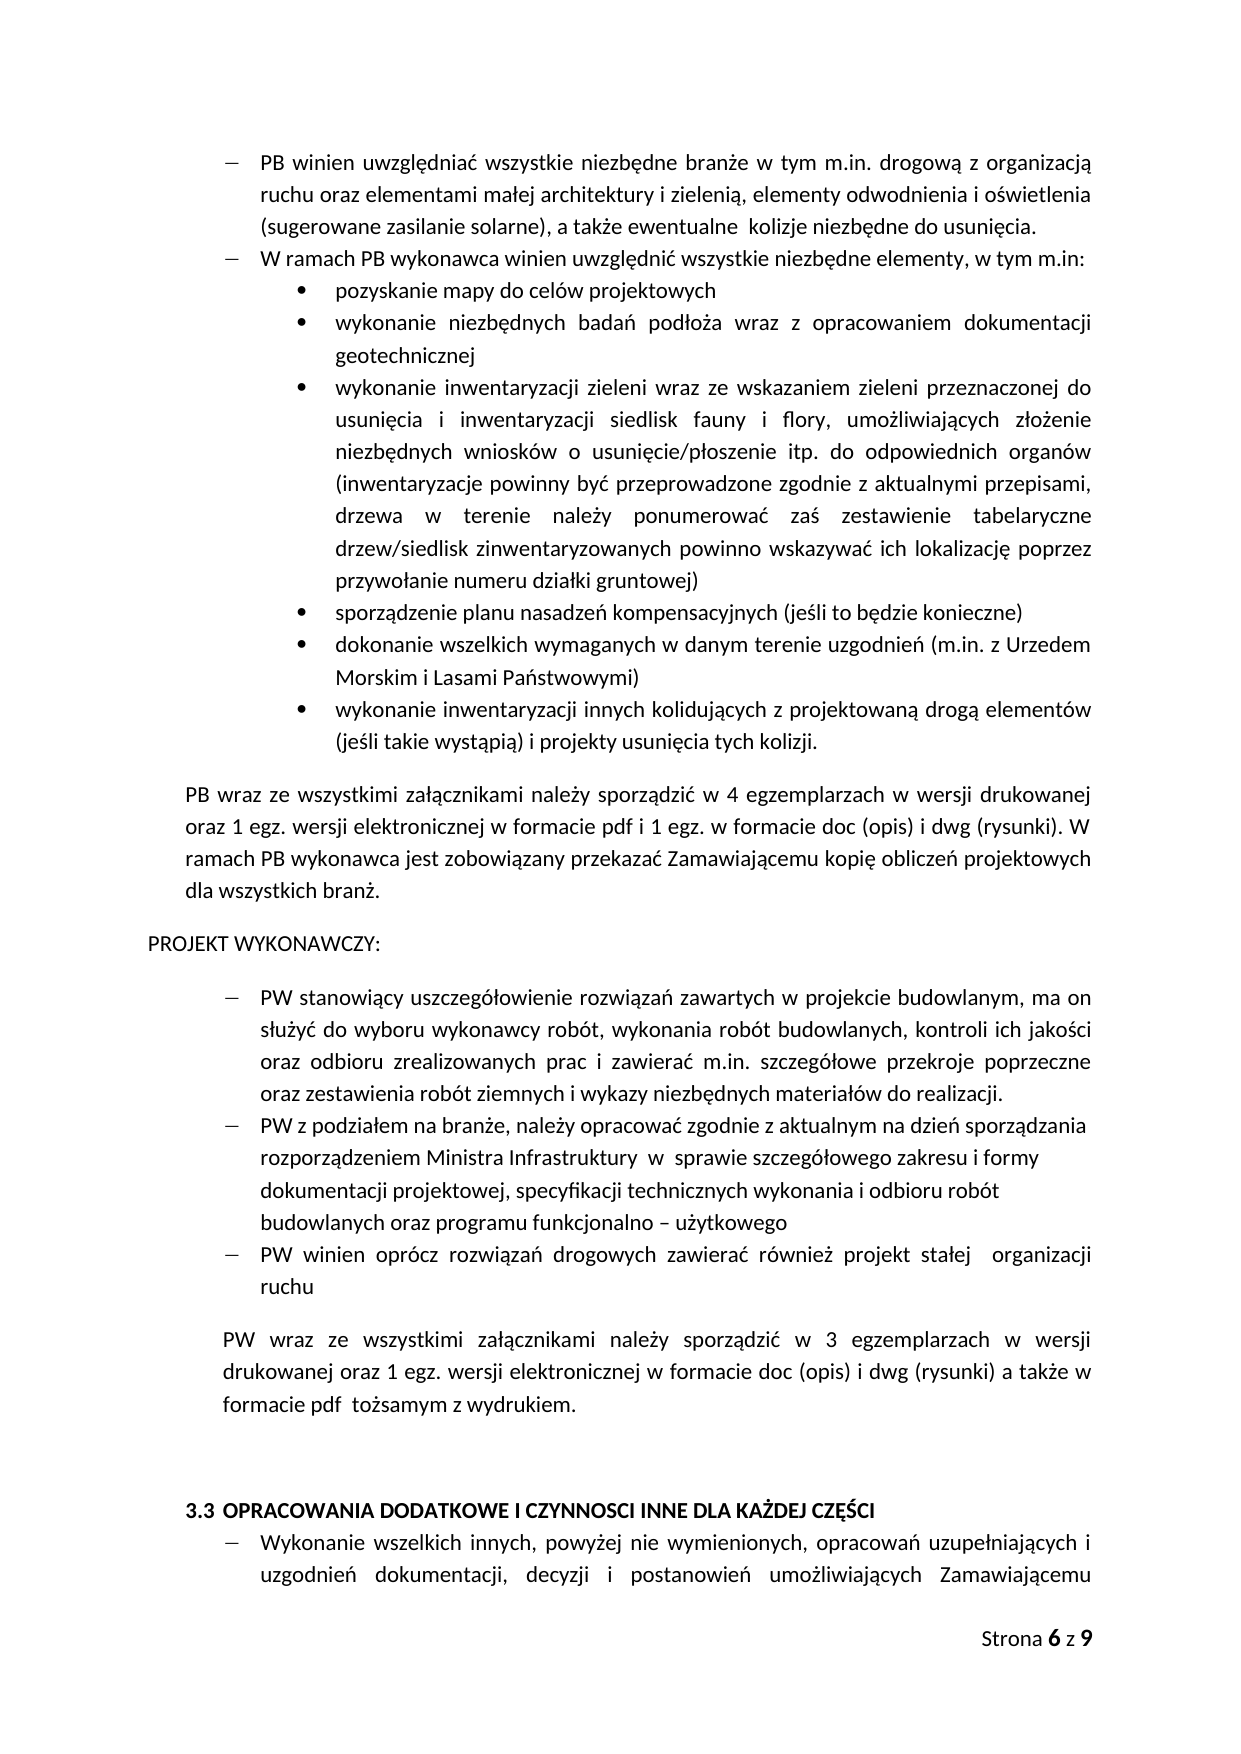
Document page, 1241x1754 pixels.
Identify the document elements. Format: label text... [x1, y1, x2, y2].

list PB winien uwzględniać wszystkie niezbędne branże w tym m.in. drogową z organizacją ruchu oraz elementami małej architektury i zielenią, elementy odwodnienia i oświetlenia (sugerowane zasilanie solarne), a także ewentualne kolizje niezbędne do usunięcia. [223, 148, 1093, 240]
list PW z podziałem na branże, należy opracować zgodnie z aktualnym na dzień sporządzania rozporządzeniem Ministra Infrastruktury w sprawie szczegółowego zakresu i formy dokumentacji projektowej, specyfikacji technicznych wykonania i odbioru robót budowlanych oraz programu funkcjonalno – użytkowego [223, 1111, 1093, 1236]
list wykonanie inwentaryzacji innych kolidujących z projektowaną drogą elementów (jeśli takie wystąpią) i projekty usunięcia tych kolizji. [298, 695, 1093, 755]
list dokonanie wszelkich wymaganych w danym terenie uzgodnień (m.in. z Urzedem Morskim i Lasami Państwowymi) [298, 630, 1093, 691]
list OPRACOWANIA DODATKOWE I CZYNNOSCI INNE DLA KAŻDEJ CZĘŚCI [185, 1496, 1093, 1524]
list pozyskanie mapy do celów projektowych [298, 276, 1093, 304]
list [223, 1528, 1093, 1588]
list PW winien oprócz rozwiązań drogowych zawierać również projekt stałej organizacji ruchu [223, 1240, 1093, 1300]
list wykonanie inwentaryzacji zieleni wraz ze wskazaniem zieleni przeznaczonej do usunięcia i inwentaryzacji siedlisk fauny i flory, umożliwiających złożenie niezbędnych wniosków o usunięcie/płoszenie itp. do odpowiednich organów (inwentaryzacje powinny być przeprowadzone zgodnie z aktualnymi przepisami, drzewa w terenie należy ponumerować zaś zestawienie tabelaryczne drzew/siedlisk zinwentaryzowanych powinno wskazywać ich lokalizację poprzez przywołanie numeru działki gruntowej) [298, 373, 1093, 594]
list sporządzenie planu nasadzeń kompensacyjnych (jeśli to będzie konieczne) [298, 598, 1093, 626]
text PROJEKT WYKONAWCZY: [148, 929, 1093, 958]
list wykonanie niezbędnych badań podłoża wraz z opracowaniem dokumentacji geotechnicznej [298, 308, 1093, 369]
text PW wraz ze wszystkimi załącznikami należy sporządzić w 3 egzemplarzach w wersji drukowanej oraz 1 egz. wersji elektronicznej w formacie doc (opis) i dwg (rysunki) a także w formacie pdf tożsamym z wydrukiem. [223, 1325, 1093, 1418]
list PW stanowiący uszczegółowienie rozwiązań zawartych w projekcie budowlanym, ma on służyć do wyboru wykonawcy robót, wykonania robót budowlanych, kontroli ich jakości oraz odbioru zrealizowanych prac i zawierać m.in. szczegółowe przekroje poprzeczne oraz zestawienia robót ziemnych i wykazy niezbędnych materiałów do realizacji. [223, 983, 1093, 1107]
text PB wraz ze wszystkimi załącznikami należy sporządzić w 4 egzemplarzach w wersji drukowanej oraz 1 egz. wersji elektronicznej w formacie pdf i 1 egz. w formacie doc (opis) i dwg (rysunki). W ramach PB wykonawca jest zobowiązany przekazać Zamawiającemu kopię obliczeń projektowych dla wszystkich branż. [185, 780, 1093, 904]
list W ramach PB wykonawca winien uwzględnić wszystkie niezbędne elementy, w tym m.in: [223, 244, 1093, 272]
